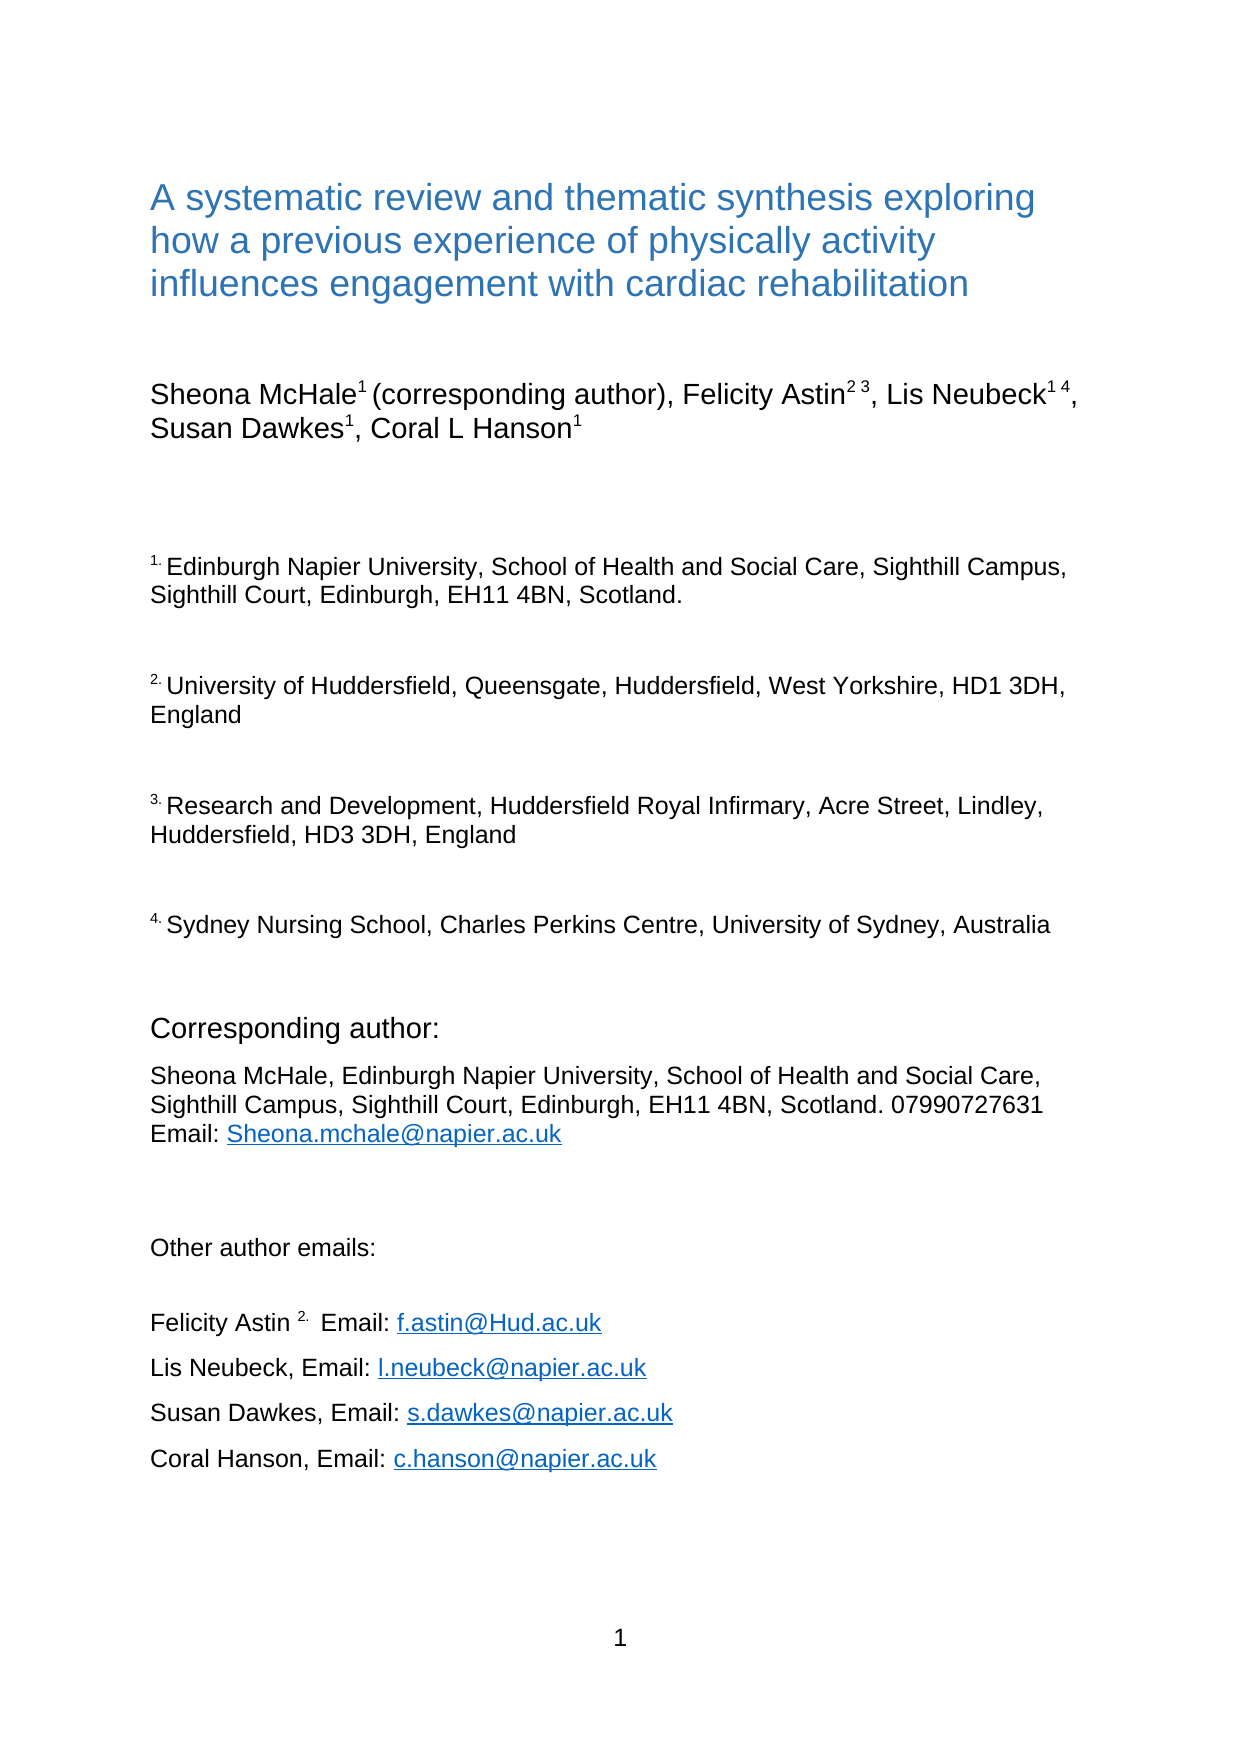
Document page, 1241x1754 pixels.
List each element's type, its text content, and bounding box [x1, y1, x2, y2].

text Sheona McHale1 (corresponding author), Felicity Astin2 3, Lis Neubeck1 4, Susan Dawkes1, Coral L Hanson1 [150, 377, 1090, 444]
text 2. University of Huddersfield, Queensgate, Huddersfield, West Yorkshire, HD1 3DH, England [150, 671, 1090, 729]
text Felicity Astin 2. Email: f.astin@Hud.ac.uk [150, 1308, 1090, 1336]
text 4. Sydney Nursing School, Charles Perkins Centre, University of Sydney, Australia [150, 910, 1090, 939]
text Corresponding author: [150, 1011, 1090, 1044]
text Lis Neubeck, Email: l.neubeck@napier.ac.uk [150, 1353, 1090, 1382]
subtitle A systematic review and thematic synthesis exploring how a previous experience of physically activity influences engagement with cardiac rehabilitation [150, 175, 1090, 304]
text Coral Hanson, Email: c.hanson@napier.ac.uk [150, 1444, 1090, 1473]
text Susan Dawkes, Email: s.dawkes@napier.ac.uk [150, 1398, 1090, 1427]
text 1. Edinburgh Napier University, School of Health and Social Care, Sighthill Campus, Sighthill Court, Edinburgh, EH11 4BN, Scotland. [150, 552, 1090, 609]
text Sheona McHale, Edinburgh Napier University, School of Health and Social Care, Sighthill Campus, Sighthill Court, Edinburgh, EH11 4BN, Scotland. 07990727631 Email: Sheona.mchale@napier.ac.uk [150, 1061, 1090, 1147]
text Other author emails: [150, 1233, 1090, 1262]
text 3. Research and Development, Huddersfield Royal Infirmary, Acre Street, Lindley, Huddersfield, HD3 3DH, England [150, 791, 1090, 848]
